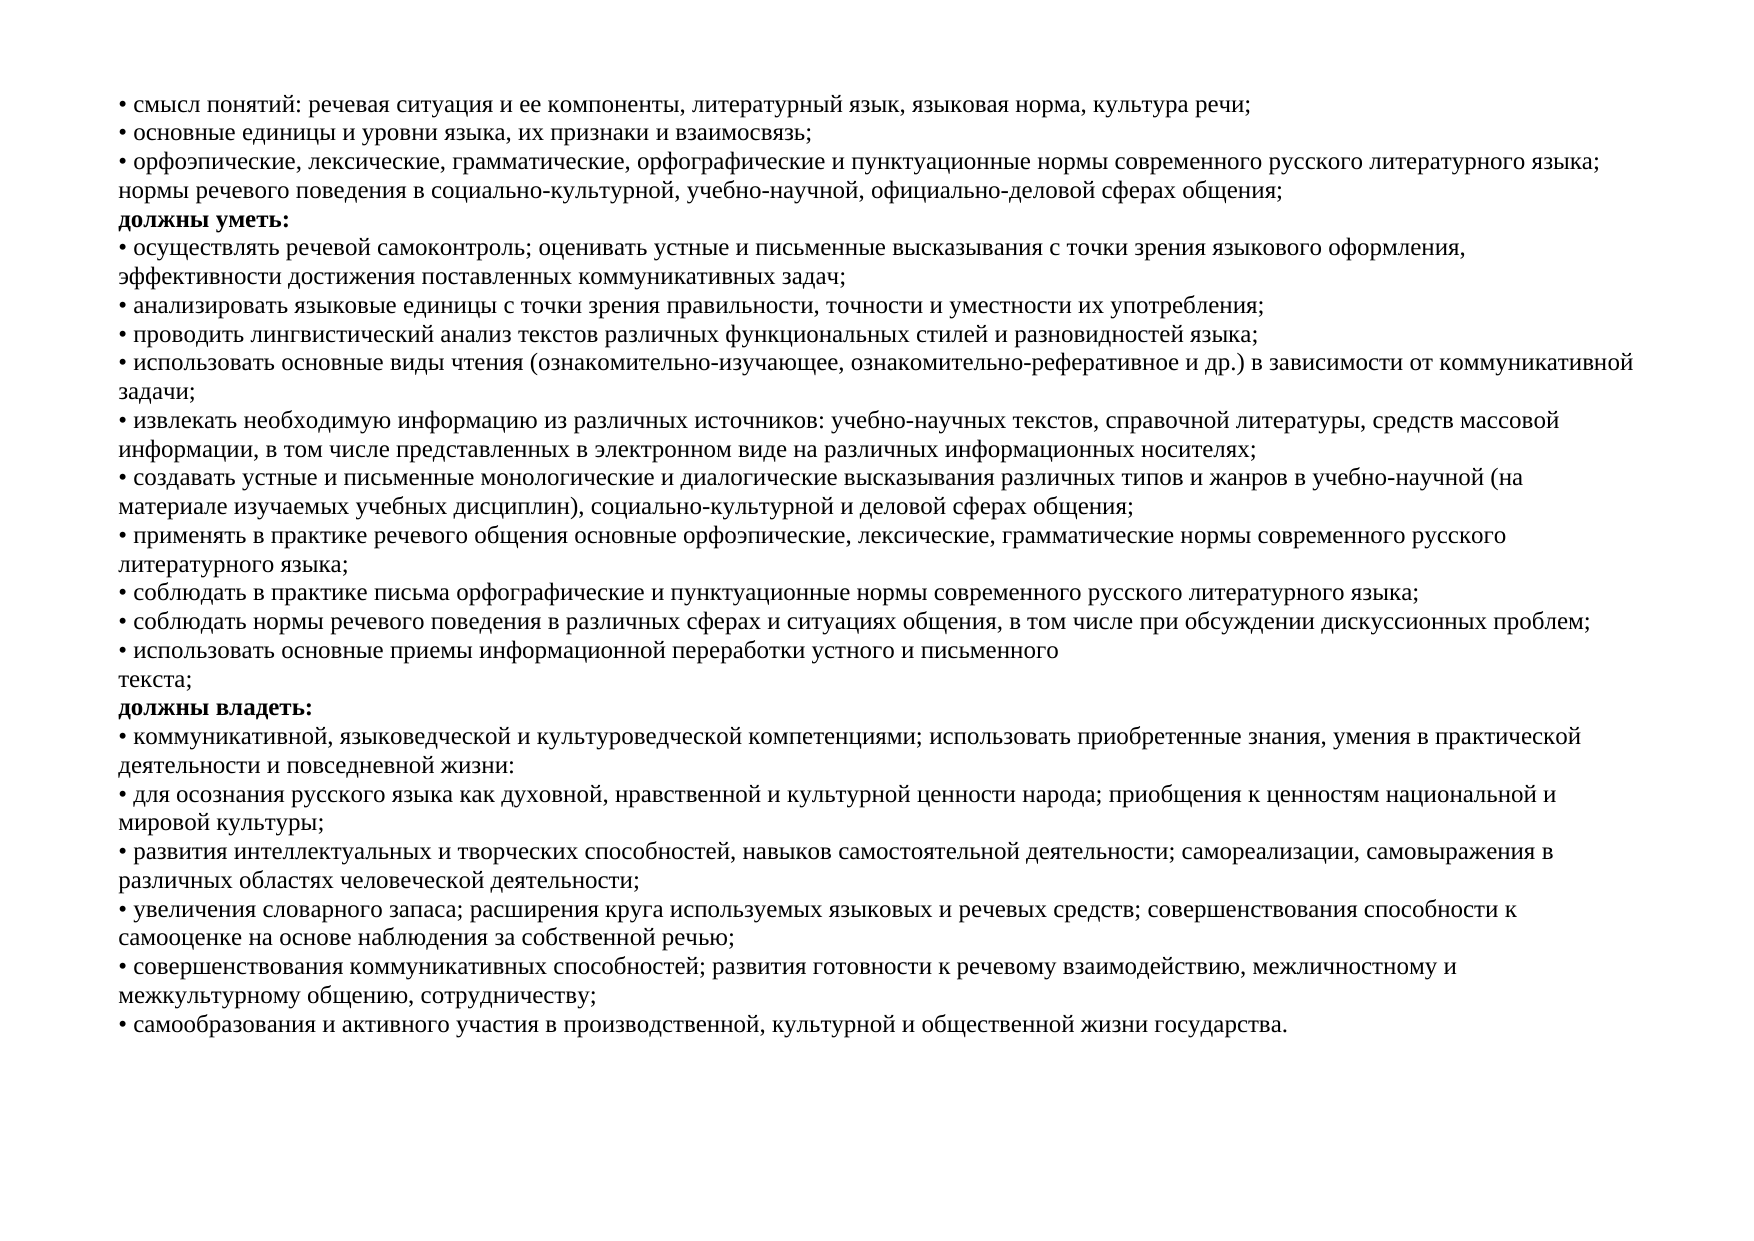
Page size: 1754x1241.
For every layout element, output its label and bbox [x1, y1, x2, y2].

text [118, 89, 1636, 1037]
